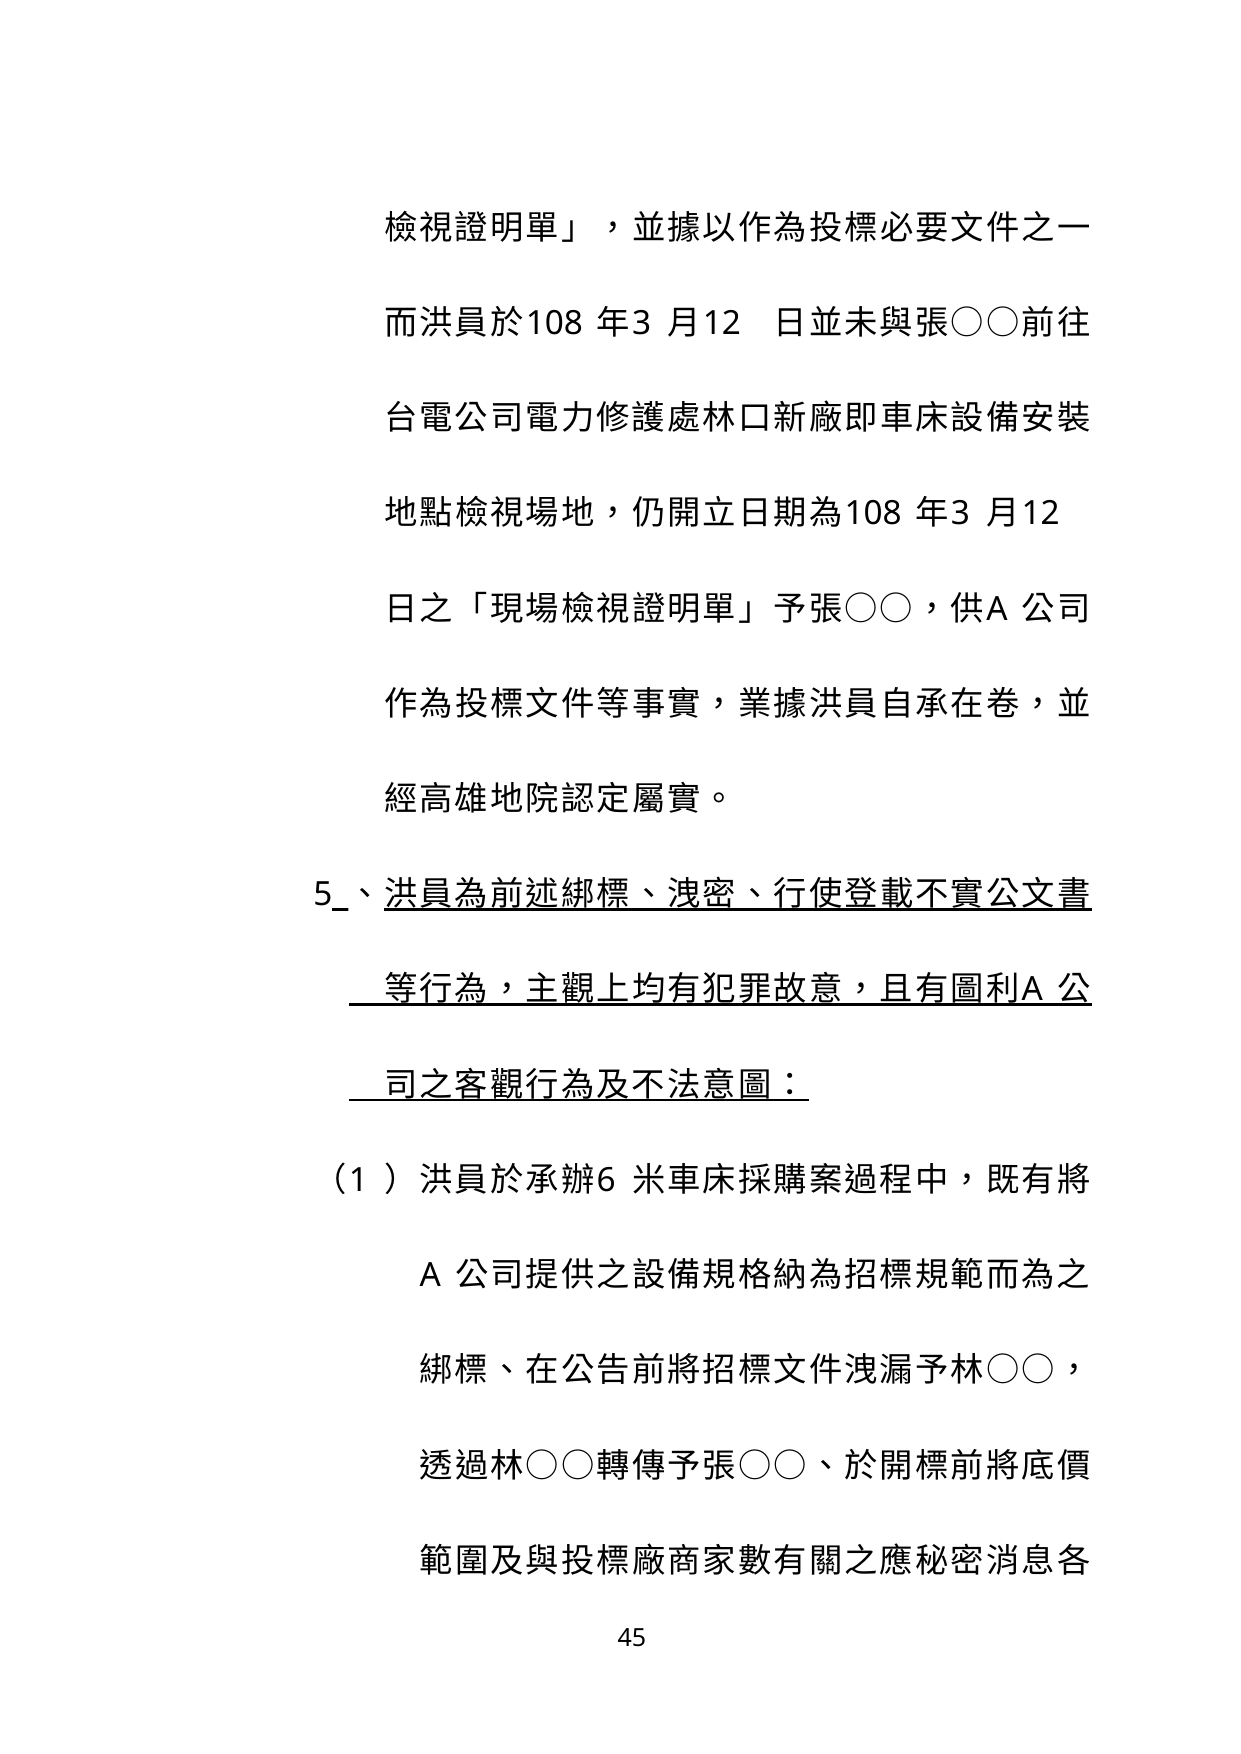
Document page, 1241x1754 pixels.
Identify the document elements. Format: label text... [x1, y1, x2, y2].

list 洪員為前述綁標、洩密、行使登載不實公文書等行為，主觀上均有犯罪故意，且有圖利A公司之客觀行為及不法意圖： [296, 844, 1092, 1129]
